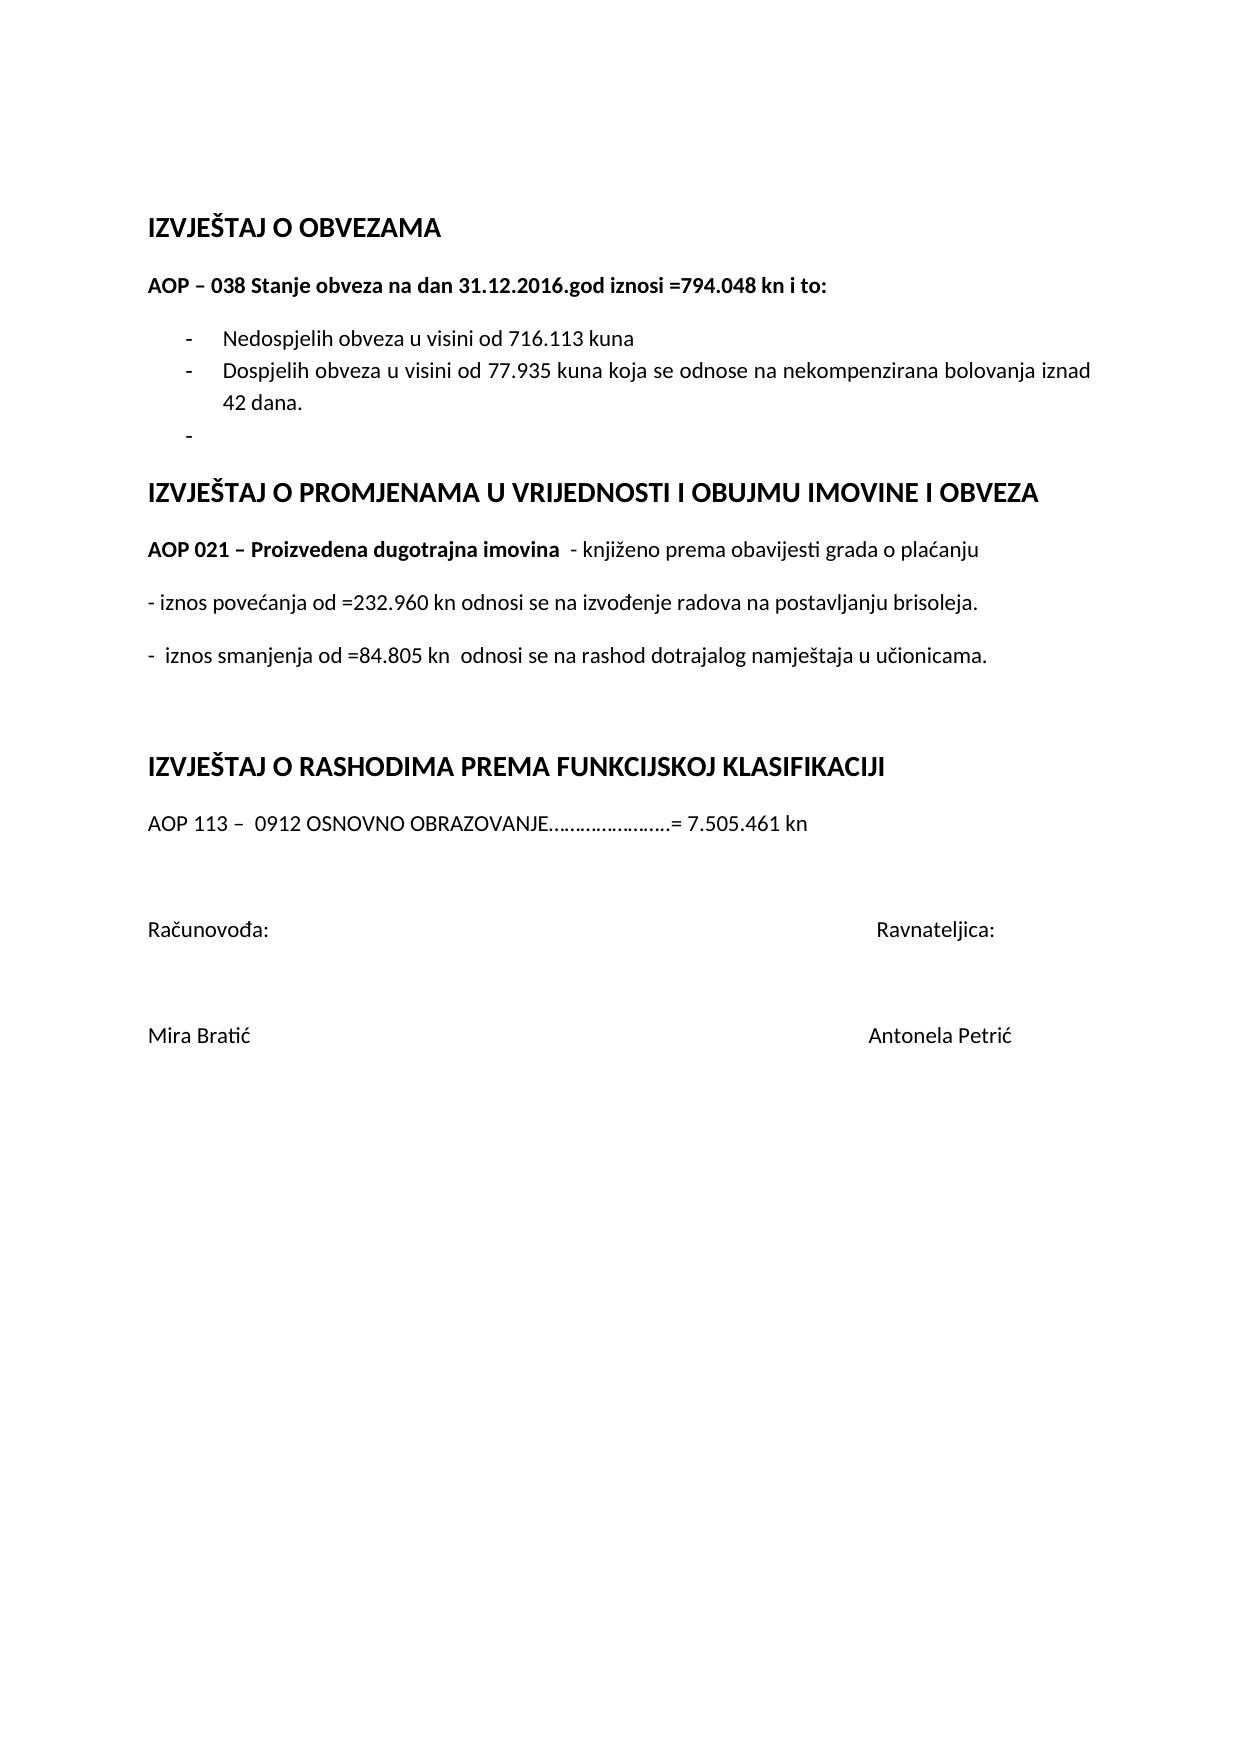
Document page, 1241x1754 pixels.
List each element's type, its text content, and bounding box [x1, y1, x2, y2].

text - iznos smanjenja od =84.805 kn odnosi se na rashod dotrajalog namještaja u učionicama. [148, 642, 1093, 669]
list Nedospjelih obveza u visini od 716.113 kuna [185, 324, 1093, 352]
text Računovođa: Ravnateljica: [148, 915, 1093, 943]
text IZVJEŠTAJ O RASHODIMA PREMA FUNKCIJSKOJ KLASIFIKACIJI [148, 748, 1093, 783]
text AOP 021 – Proizvedena dugotrajna imovina - knjiženo prema obavijesti grada o plaćanju [148, 536, 1093, 563]
text IZVJEŠTAJ O PROMJENAMA U VRIJEDNOSTI I OBUJMU IMOVINE I OBVEZA [148, 474, 1093, 509]
text Mira Bratić Antonela Petrić [148, 1021, 1093, 1049]
text AOP 113 – 0912 OSNOVNO OBRAZOVANJE…………………..= 7.505.461 kn [148, 809, 1093, 837]
text IZVJEŠTAJ O OBVEZAMA [148, 209, 1093, 245]
list Dospjelih obveza u visini od 77.935 kuna koja se odnose na nekompenzirana bolovanja iznad 42 dana. [185, 356, 1093, 417]
text AOP – 038 Stanje obveza na dan 31.12.2016.god iznosi =794.048 kn i to: [148, 271, 1093, 299]
text - iznos povećanja od =232.960 kn odnosi se na izvođenje radova na postavljanju brisoleja. [148, 588, 1093, 617]
